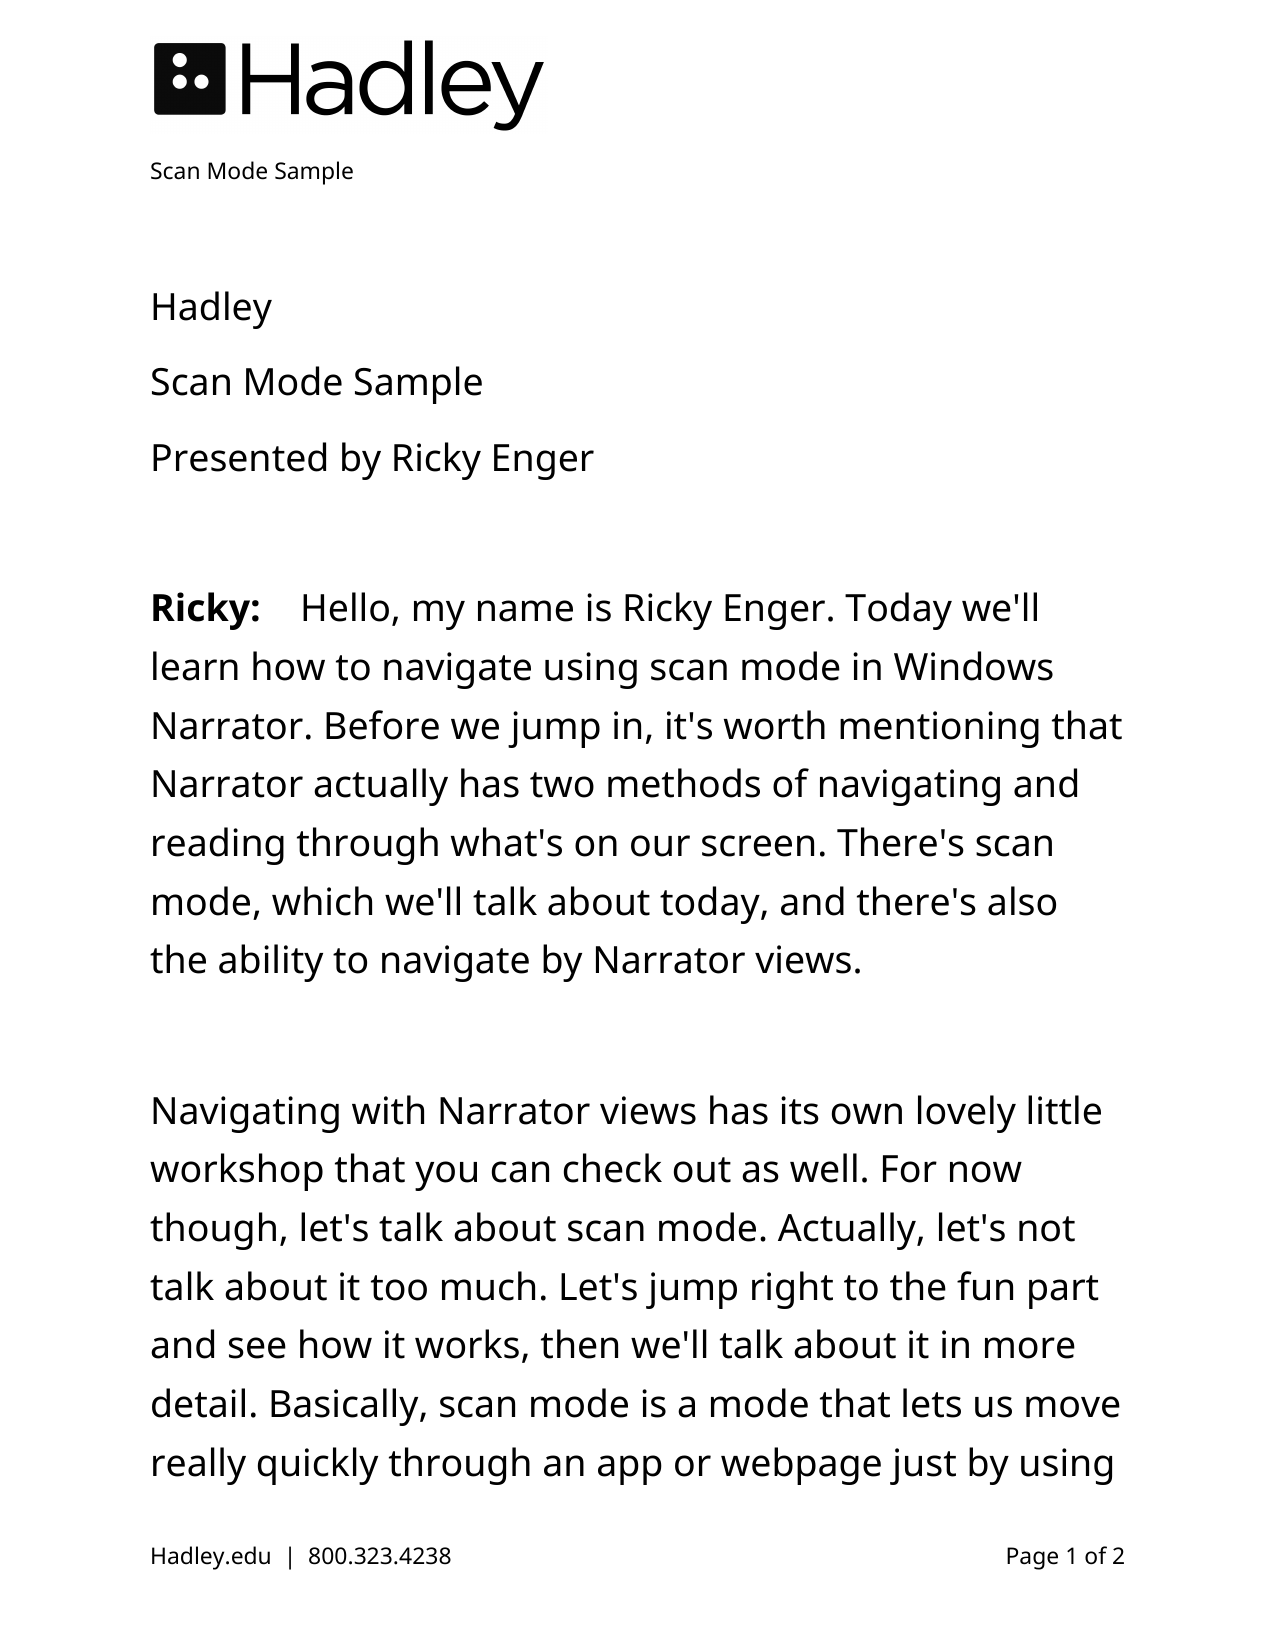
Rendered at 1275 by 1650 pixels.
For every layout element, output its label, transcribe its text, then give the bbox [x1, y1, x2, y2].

text Presented by Ricky Enger [150, 431, 1125, 482]
picture [150, 36, 548, 134]
text Hadley [150, 280, 1125, 331]
text Ricky: Hello, my name is Ricky Enger. Today we'll learn how to navigate using scan mode in Windows Narrator. Before we jump in, it's worth mentioning that Narrator actually has two methods of navigating and reading through what's on our screen. There's scan mode, which we'll talk about today, and there's also the ability to navigate by Narrator views. [150, 582, 1125, 984]
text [150, 1084, 1125, 1487]
text Scan Mode Sample [150, 356, 1125, 407]
